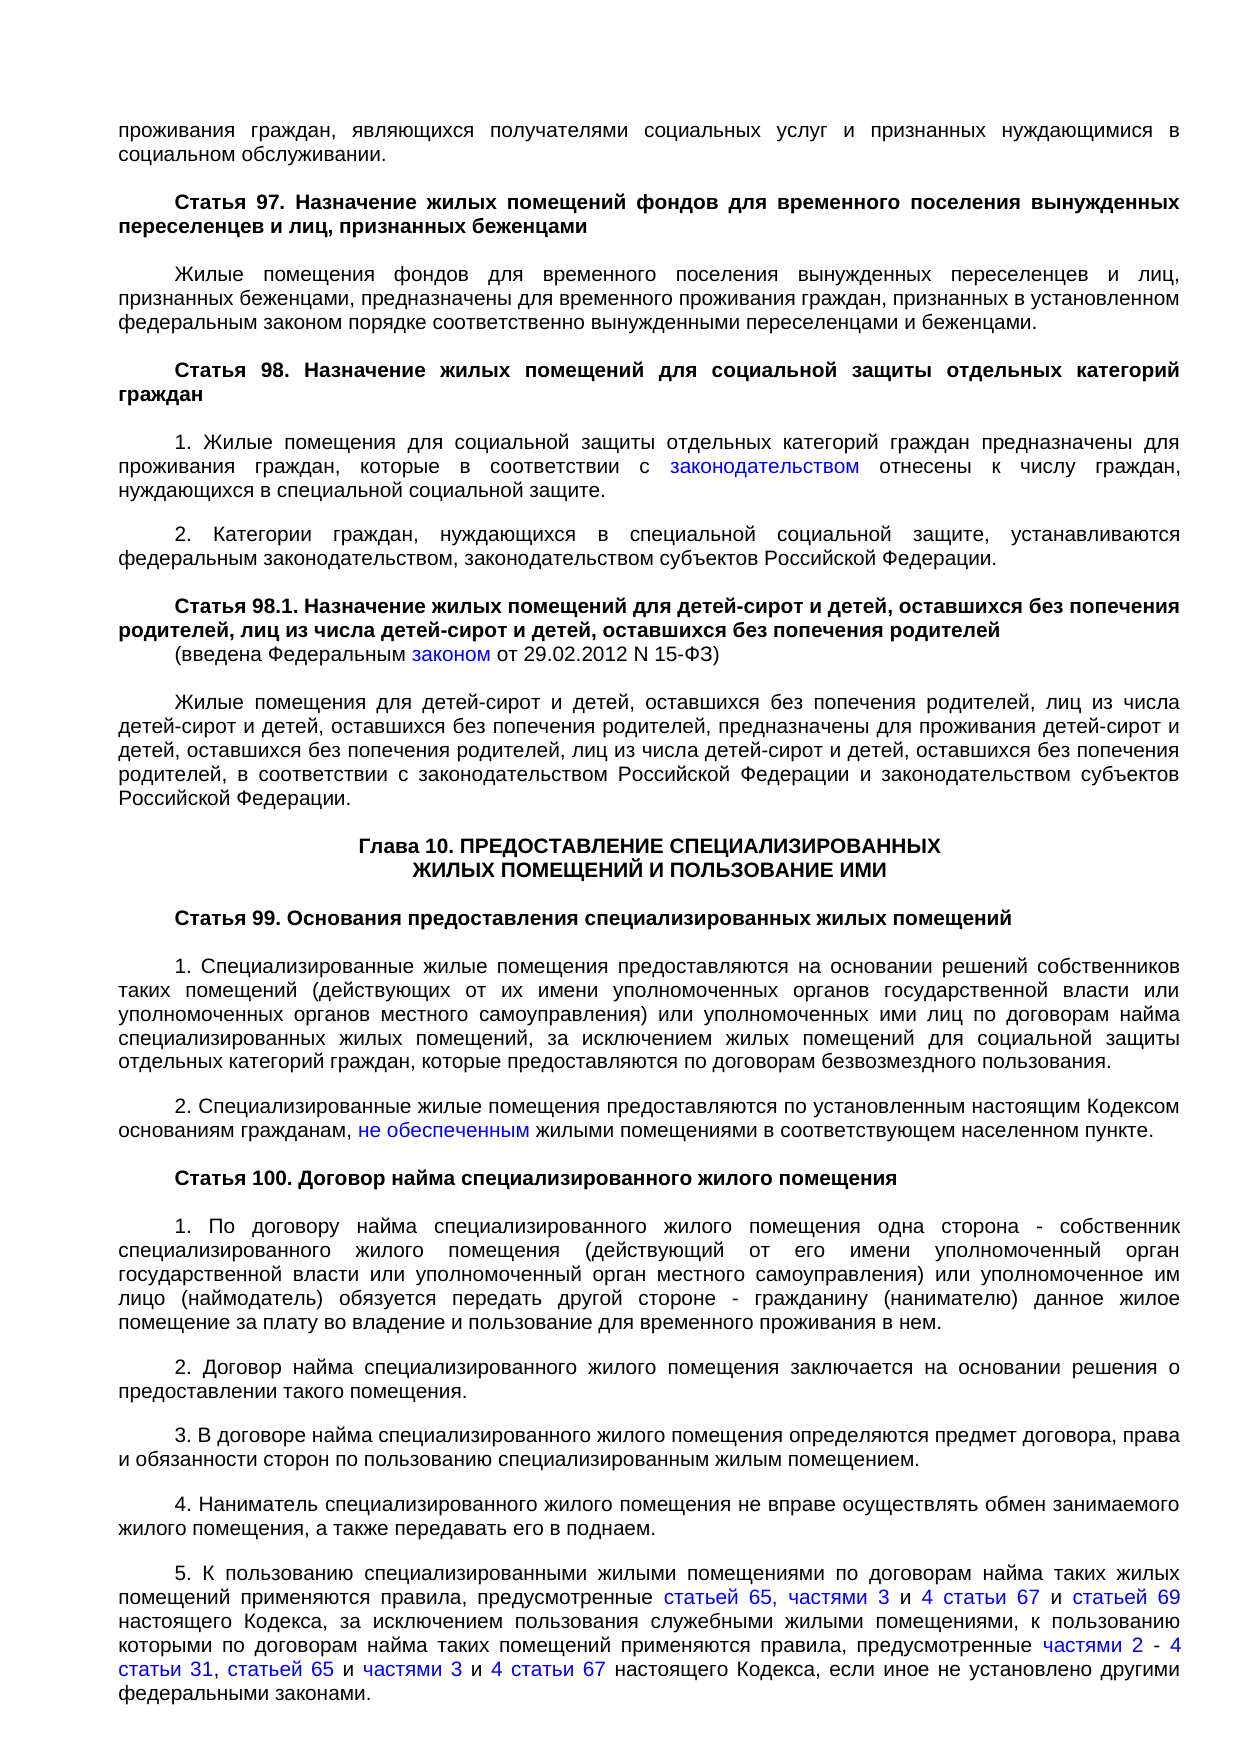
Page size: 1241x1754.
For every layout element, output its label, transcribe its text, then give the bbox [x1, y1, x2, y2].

title Статья 99. Основания предоставления специализированных жилых помещений [118, 906, 1181, 929]
text 1. По договору найма специализированного жилого помещения одна сторона - собственник специализированного жилого помещения (действующий от его имени уполномоченный орган государственной власти или уполномоченный орган местного самоуправления) или уполномоченное им лицо (наймодатель) обязуется передать другой стороне - гражданину (нанимателю) данное жилое помещение за плату во владение и пользование для временного проживания в нем. [118, 1214, 1181, 1334]
text 2. Договор найма специализированного жилого помещения заключается на основании решения о предоставлении такого помещения. [118, 1354, 1181, 1402]
text 3. В договоре найма специализированного жилого помещения определяются предмет договора, права и обязанности сторон по пользованию специализированным жилым помещением. [118, 1423, 1181, 1471]
title Статья 97. Назначение жилых помещений фондов для временного поселения вынужденных переселенцев и лиц, признанных беженцами [118, 190, 1181, 238]
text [118, 118, 1181, 166]
title Статья 100. Договор найма специализированного жилого помещения [118, 1166, 1181, 1190]
title Статья 98.1. Назначение жилых помещений для детей-сирот и детей, оставшихся без попечения родителей, лиц из числа детей-сирот и детей, оставшихся без попечения родителей [118, 594, 1181, 642]
text 4. Наниматель специализированного жилого помещения не вправе осуществлять обмен занимаемого жилого помещения, а также передавать его в поднаем. [118, 1492, 1181, 1540]
text 1. Жилые помещения для социальной защиты отдельных категорий граждан предназначены для проживания граждан, которые в соответствии с законодательством отнесены к числу граждан, нуждающихся в специальной социальной защите. [118, 429, 1181, 501]
text (введена Федеральным законом от 29.02.2012 N 15-ФЗ) [118, 642, 1181, 666]
title Статья 98. Назначение жилых помещений для социальной защиты отдельных категорий граждан [118, 358, 1181, 406]
text 2. Специализированные жилые помещения предоставляются по установленным настоящим Кодексом основаниям гражданам, не обеспеченным жилыми помещениями в соответствующем населенном пункте. [118, 1094, 1181, 1142]
title ЖИЛЫХ ПОМЕЩЕНИЙ И ПОЛЬЗОВАНИЕ ИМИ [118, 858, 1181, 882]
text Жилые помещения фондов для временного поселения вынужденных переселенцев и лиц, признанных беженцами, предназначены для временного проживания граждан, признанных в установленном федеральным законом порядке соответственно вынужденными переселенцами и беженцами. [118, 262, 1181, 334]
title Глава 10. ПРЕДОСТАВЛЕНИЕ СПЕЦИАЛИЗИРОВАННЫХ [118, 834, 1181, 858]
text 2. Категории граждан, нуждающихся в специальной социальной защите, устанавливаются федеральным законодательством, законодательством субъектов Российской Федерации. [118, 522, 1181, 570]
text 1. Специализированные жилые помещения предоставляются на основании решений собственников таких помещений (действующих от их имени уполномоченных органов государственной власти или уполномоченных органов местного самоуправления) или уполномоченных ими лиц по договорам найма специализированных жилых помещений, за исключением жилых помещений для социальной защиты отдельных категорий граждан, которые предоставляются по договорам безвозмездного пользования. [118, 953, 1181, 1073]
text Жилые помещения для детей-сирот и детей, оставшихся без попечения родителей, лиц из числа детей-сирот и детей, оставшихся без попечения родителей, предназначены для проживания детей-сирот и детей, оставшихся без попечения родителей, лиц из числа детей-сирот и детей, оставшихся без попечения родителей, в соответствии с законодательством Российской Федерации и законодательством субъектов Российской Федерации. [118, 690, 1181, 810]
text 5. К пользованию специализированными жилыми помещениями по договорам найма таких жилых помещений применяются правила, предусмотренные статьей 65, частями 3 и 4 статьи 67 и статьей 69 настоящего Кодекса, за исключением пользования служебными жилыми помещениями, к пользованию которыми по договорам найма таких помещений применяются правила, предусмотренные частями 2 - 4 статьи 31, статьей 65 и частями 3 и 4 статьи 67 настоящего Кодекса, если иное не установлено другими федеральными законами. [118, 1561, 1181, 1704]
